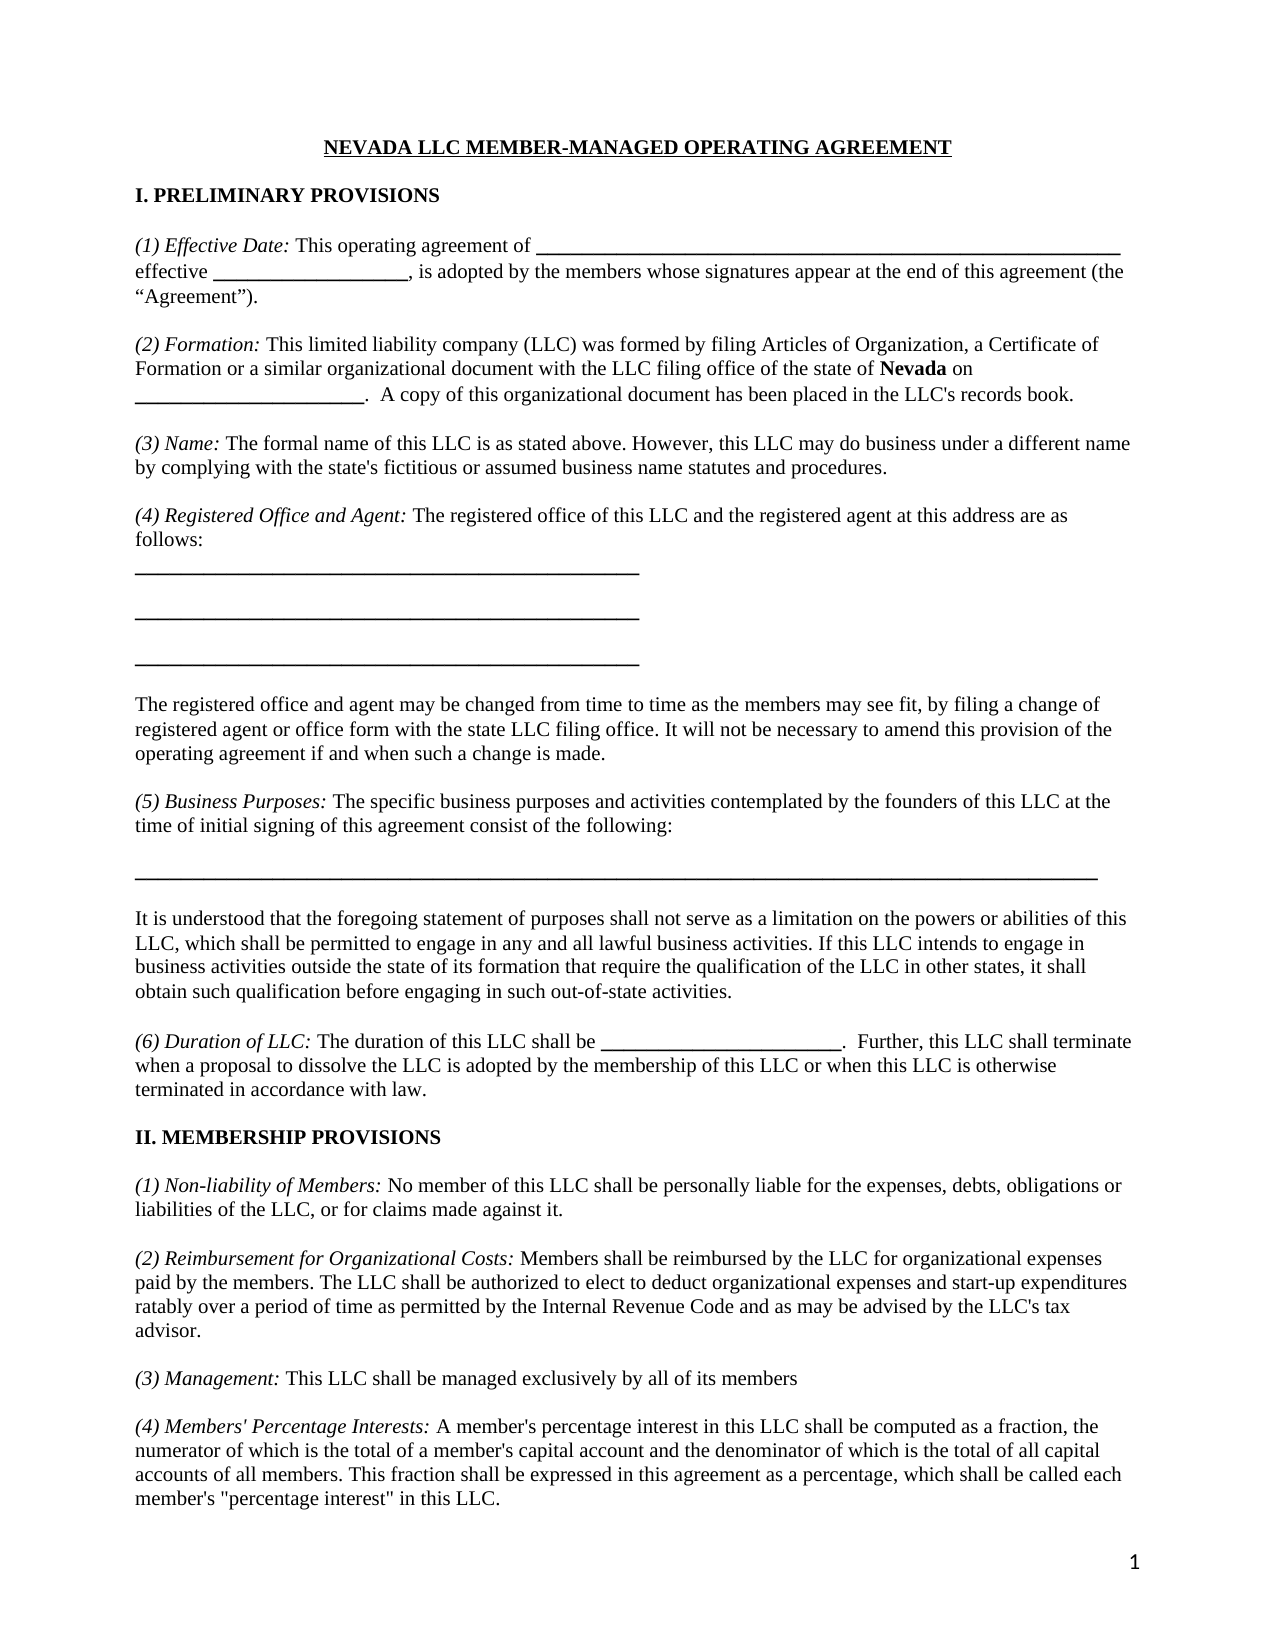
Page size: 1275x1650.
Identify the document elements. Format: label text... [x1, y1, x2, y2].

text (3) Name: The formal name of this LLC is as stated above. However, this LLC may do business under a different name by complying with the state's fictitious or assumed business name statutes and procedures. [135, 431, 1140, 479]
text The registered office and agent may be changed from time to time as the members may see fit, by filing a change of registered agent or office form with the state LLC filing office. It will not be necessary to amend this provision of the operating agreement if and when such a change is made. [135, 692, 1140, 764]
text ____________________________________________ [135, 551, 1140, 577]
text (6) Duration of LLC: The duration of this LLC shall be _____________________. Further, this LLC shall terminate when a proposal to dissolve the LLC is adopted by the membership of this LLC or when this LLC is otherwise terminated in accordance with law. [135, 1027, 1140, 1101]
text I. PRELIMINARY PROVISIONS [135, 183, 1140, 207]
text ____________________________________________ [135, 642, 1140, 668]
text ____________________________________________________________________________________ [135, 856, 1140, 882]
text (2) Reimbursement for Organizational Costs: Members shall be reimbursed by the LLC for organizational expenses paid by the members. The LLC shall be authorized to elect to deduct organizational expenses and start-up expenditures ratably over a period of time as permitted by the Internal Revenue Code and as may be advised by the LLC's tax advisor. [135, 1246, 1140, 1342]
text (5) Business Purposes: The specific business purposes and activities contemplated by the founders of this LLC at the time of initial signing of this agreement consist of the following: [135, 789, 1140, 837]
text NEVADA LLC MEMBER-MANAGED OPERATING AGREEMENT [135, 135, 1140, 159]
text (4) Registered Office and Agent: The registered office of this LLC and the registered agent at this address are as follows: [135, 503, 1140, 551]
text (3) Management: This LLC shall be managed exclusively by all of its members [135, 1366, 1140, 1390]
text (2) Formation: This limited liability company (LLC) was formed by filing Articles of Organization, a Certificate of Formation or a similar organizational document with the LLC filing office of the state of Nevada on ____________________. A copy of this organizational document has been placed in the LLC's records book. [135, 332, 1140, 407]
text It is understood that the foregoing statement of purposes shall not serve as a limitation on the powers or abilities of this LLC, which shall be permitted to engage in any and all lawful business activities. If this LLC intends to engage in business activities outside the state of its formation that require the qualification of the LLC in other states, it shall obtain such qualification before engaging in such out-of-state activities. [135, 906, 1140, 1003]
text (1) Effective Date: This operating agreement of ___________________________________________________ effective _________________, is adopted by the members whose signatures appear at the end of this agreement (the “Agreement”). [135, 231, 1140, 308]
text (4) Members' Percentage Interests: A member's percentage interest in this LLC shall be computed as a fraction, the numerator of which is the total of a member's capital account and the denominator of which is the total of all capital accounts of all members. This fraction shall be expressed in this agreement as a percentage, which shall be called each member's "percentage interest" in this LLC. [135, 1414, 1140, 1510]
text ____________________________________________ [135, 596, 1140, 623]
text II. MEMBERSHIP PROVISIONS [135, 1125, 1140, 1149]
text (1) Non-liability of Members: No member of this LLC shall be personally liable for the expenses, debts, obligations or liabilities of the LLC, or for claims made against it. [135, 1173, 1140, 1221]
